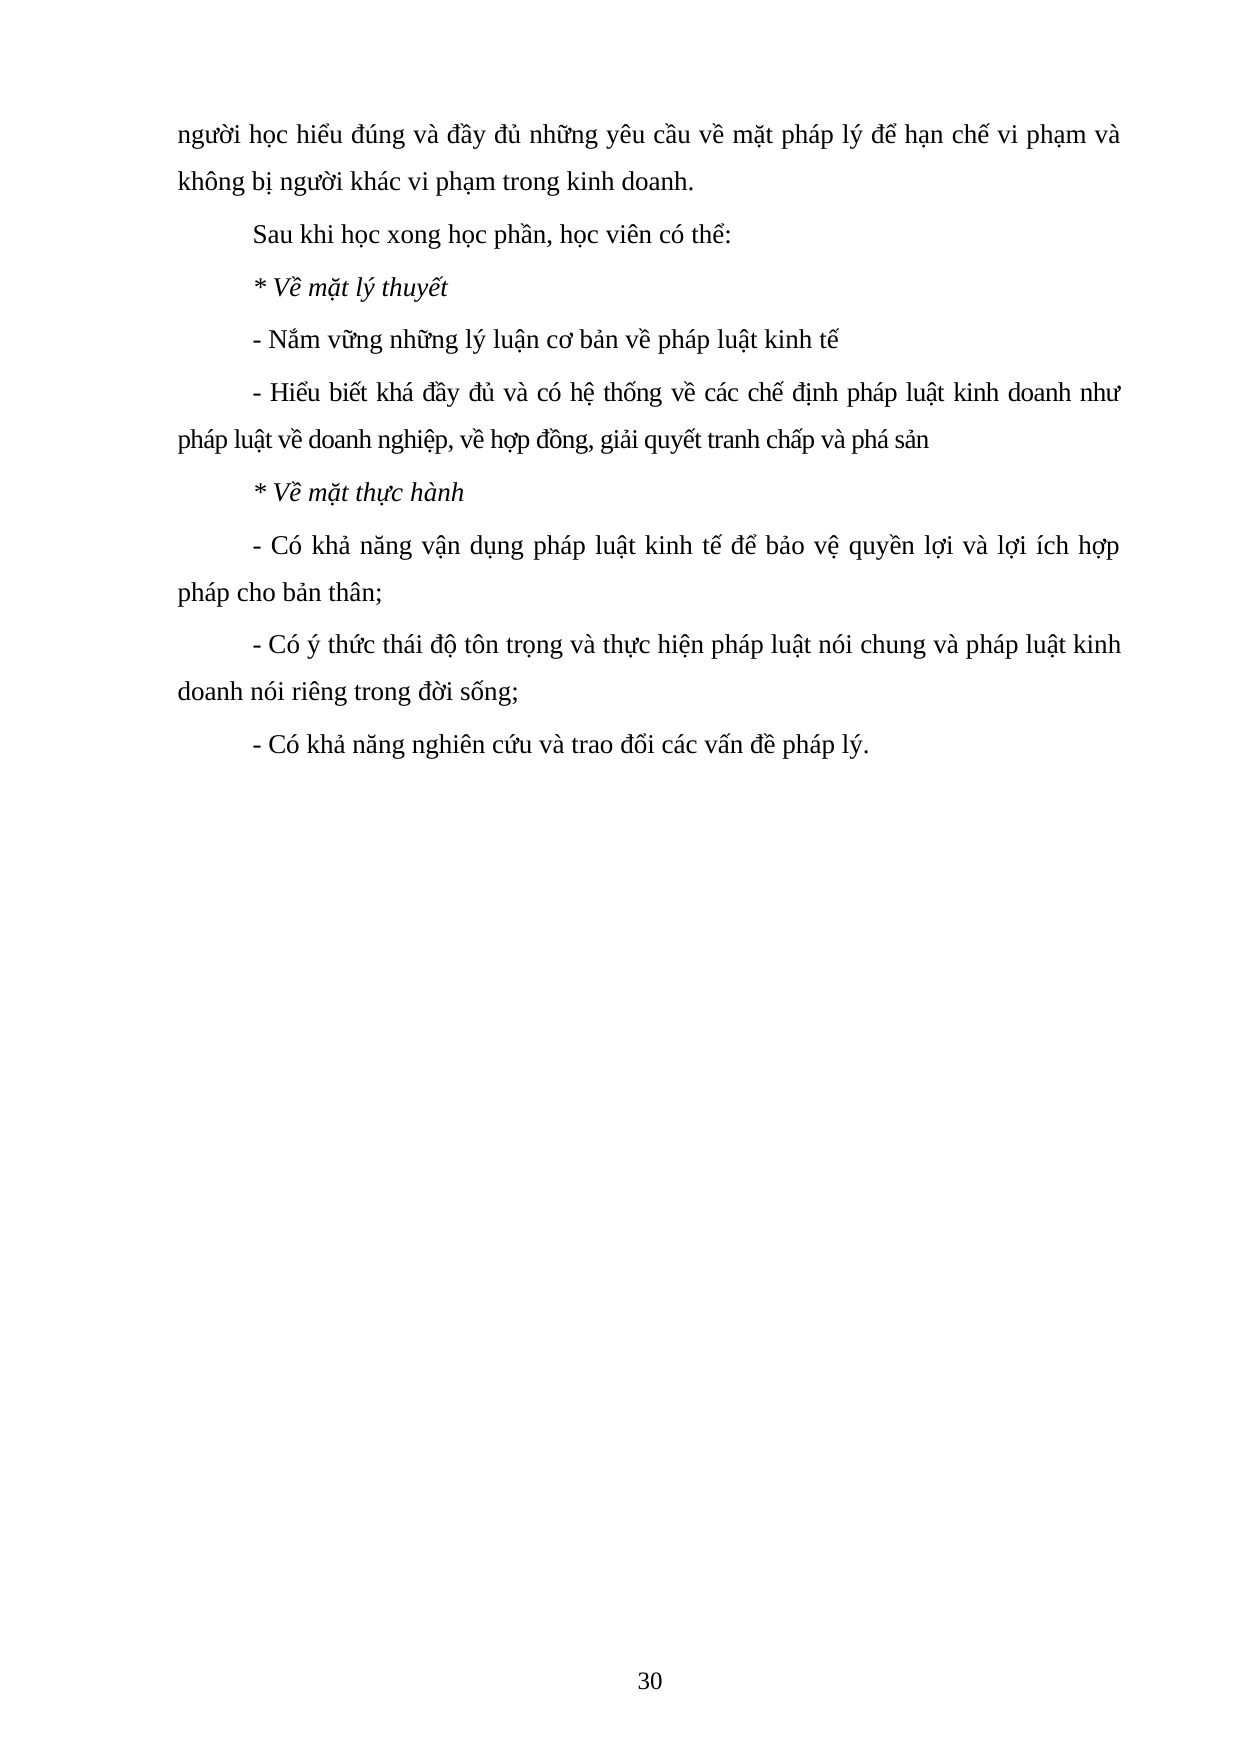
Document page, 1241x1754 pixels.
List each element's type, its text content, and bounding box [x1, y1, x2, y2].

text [177, 118, 1122, 196]
text - Có ý thức thái độ tôn trọng và thực hiện pháp luật nói chung và pháp luật kinh doanh nói riêng trong đời sống; [177, 628, 1122, 706]
text - Nắm vững những lý luận cơ bản về pháp luật kinh tế [177, 323, 1122, 355]
text * Về mặt thực hành [177, 476, 1122, 507]
text Sau khi học xong học phần, học viên có thể: [177, 218, 1122, 249]
text - Hiểu biết khá đầy đủ và có hệ thống về các chế định pháp luật kinh doanh như pháp luật về doanh nghiệp, về hợp đồng, giải quyết tranh chấp và phá sản [177, 376, 1122, 454]
text - Có khả năng nghiên cứu và trao đổi các vấn đề pháp lý. [177, 728, 1122, 759]
text - Có khả năng vận dụng pháp luật kinh tế để bảo vệ quyền lợi và lợi ích hợp pháp cho bản thân; [177, 529, 1122, 607]
text * Về mặt lý thuyết [177, 271, 1122, 302]
